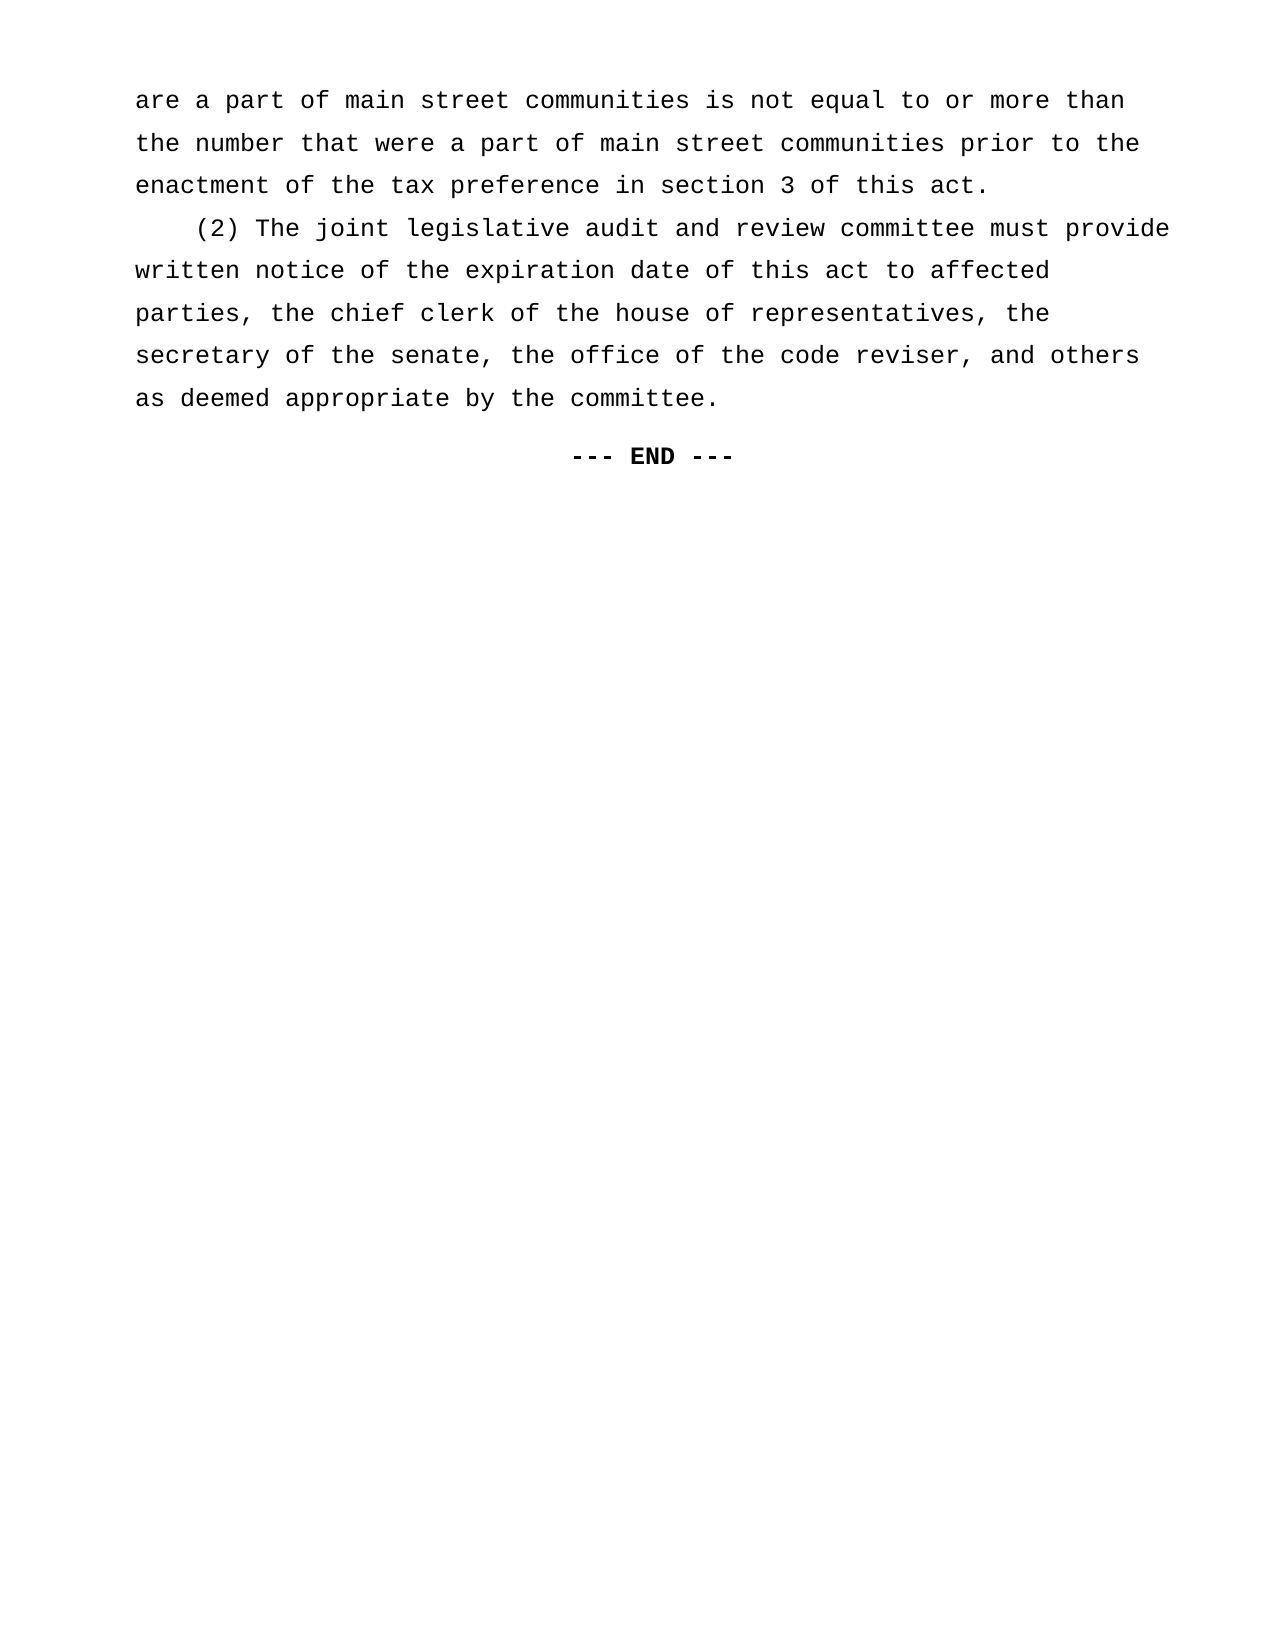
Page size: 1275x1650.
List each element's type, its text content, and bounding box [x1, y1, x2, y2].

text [135, 75, 1170, 202]
text --- END --- [135, 443, 1170, 472]
text (2) The joint legislative audit and review committee must provide written notice of the expiration date of this act to affected parties, the chief clerk of the house of representatives, the secretary of the senate, the office of the code reviser, and others as deemed appropriate by the committee. [135, 202, 1170, 415]
